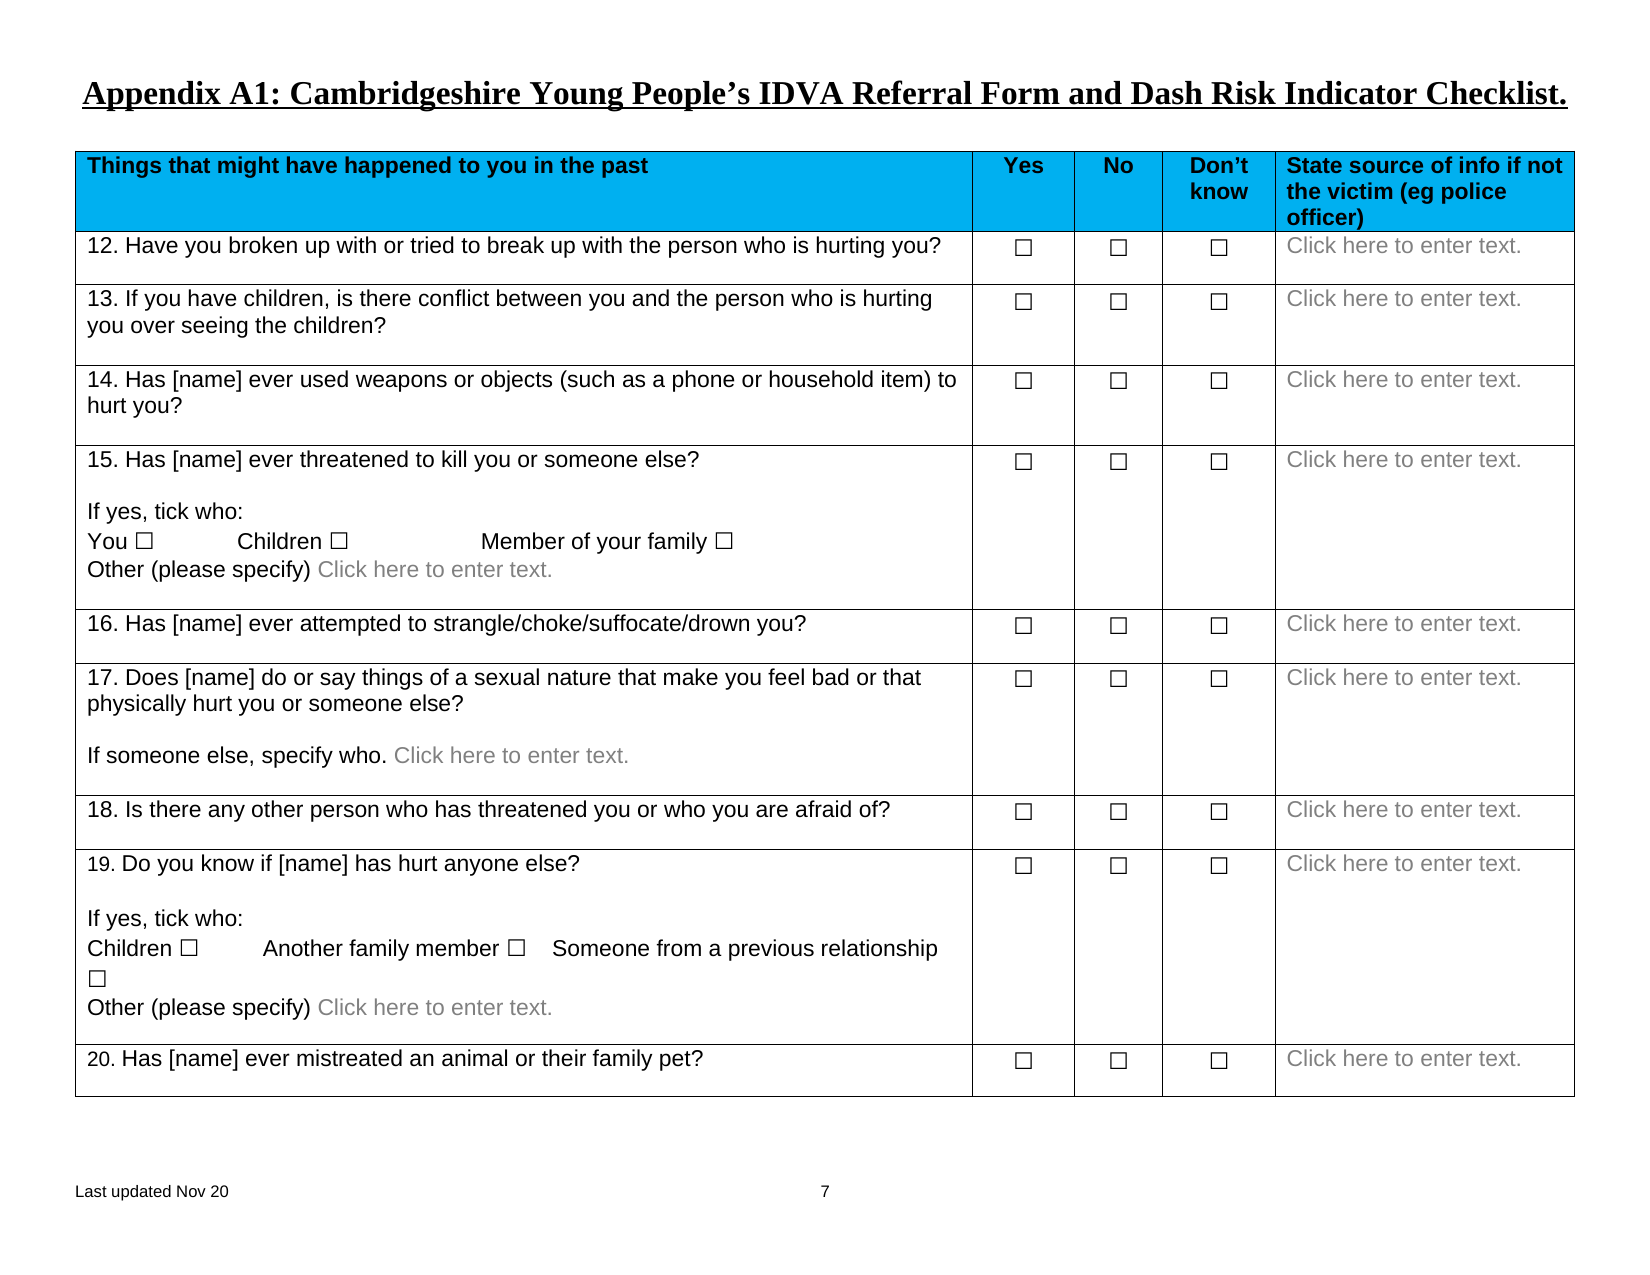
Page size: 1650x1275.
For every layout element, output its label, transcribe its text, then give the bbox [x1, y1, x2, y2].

table_cell 16. Has [] ever attempted to strangle/choke/suffocate/drown you? [76, 610, 972, 662]
table_cell 12. Have you broken up with or tried to break up with the person who is hurting you? [76, 232, 972, 284]
table_cell 19. Do you know if [] has hurt anyone else? If yes, tick who: Children Another family member Someone from a previous relationship Other (please specify) [76, 850, 972, 1044]
table_cell 14. Has [] ever used weapons or objects (such as a phone or household item) to hurt you? [76, 366, 972, 444]
table_cell 15. Has [] ever threatened to kill you or someone else? If yes, tick who: You Children Member of your family Other (please specify) [76, 446, 972, 609]
table_cell Things that might have happened to you in the past [76, 152, 972, 231]
table_cell Yes [973, 152, 1074, 231]
table_cell 20. Has [] ever mistreated an animal or their family pet? [76, 1045, 972, 1096]
table_cell 17. Does [] do or say things of a sexual nature that make you feel bad or that physically hurt you or someone else? If someone else, specify who. [76, 664, 972, 795]
table_cell Don’t know [1163, 152, 1275, 231]
table_cell No [1075, 152, 1162, 231]
table_cell 18. Is there any other person who has threatened you or who you are afraid of? [76, 796, 972, 849]
table_cell 13. If you have children, is there conflict between you and the person who is hurting you over seeing the children? [76, 285, 972, 364]
table_cell State source of info if not the victim (eg police officer) [1276, 152, 1574, 231]
